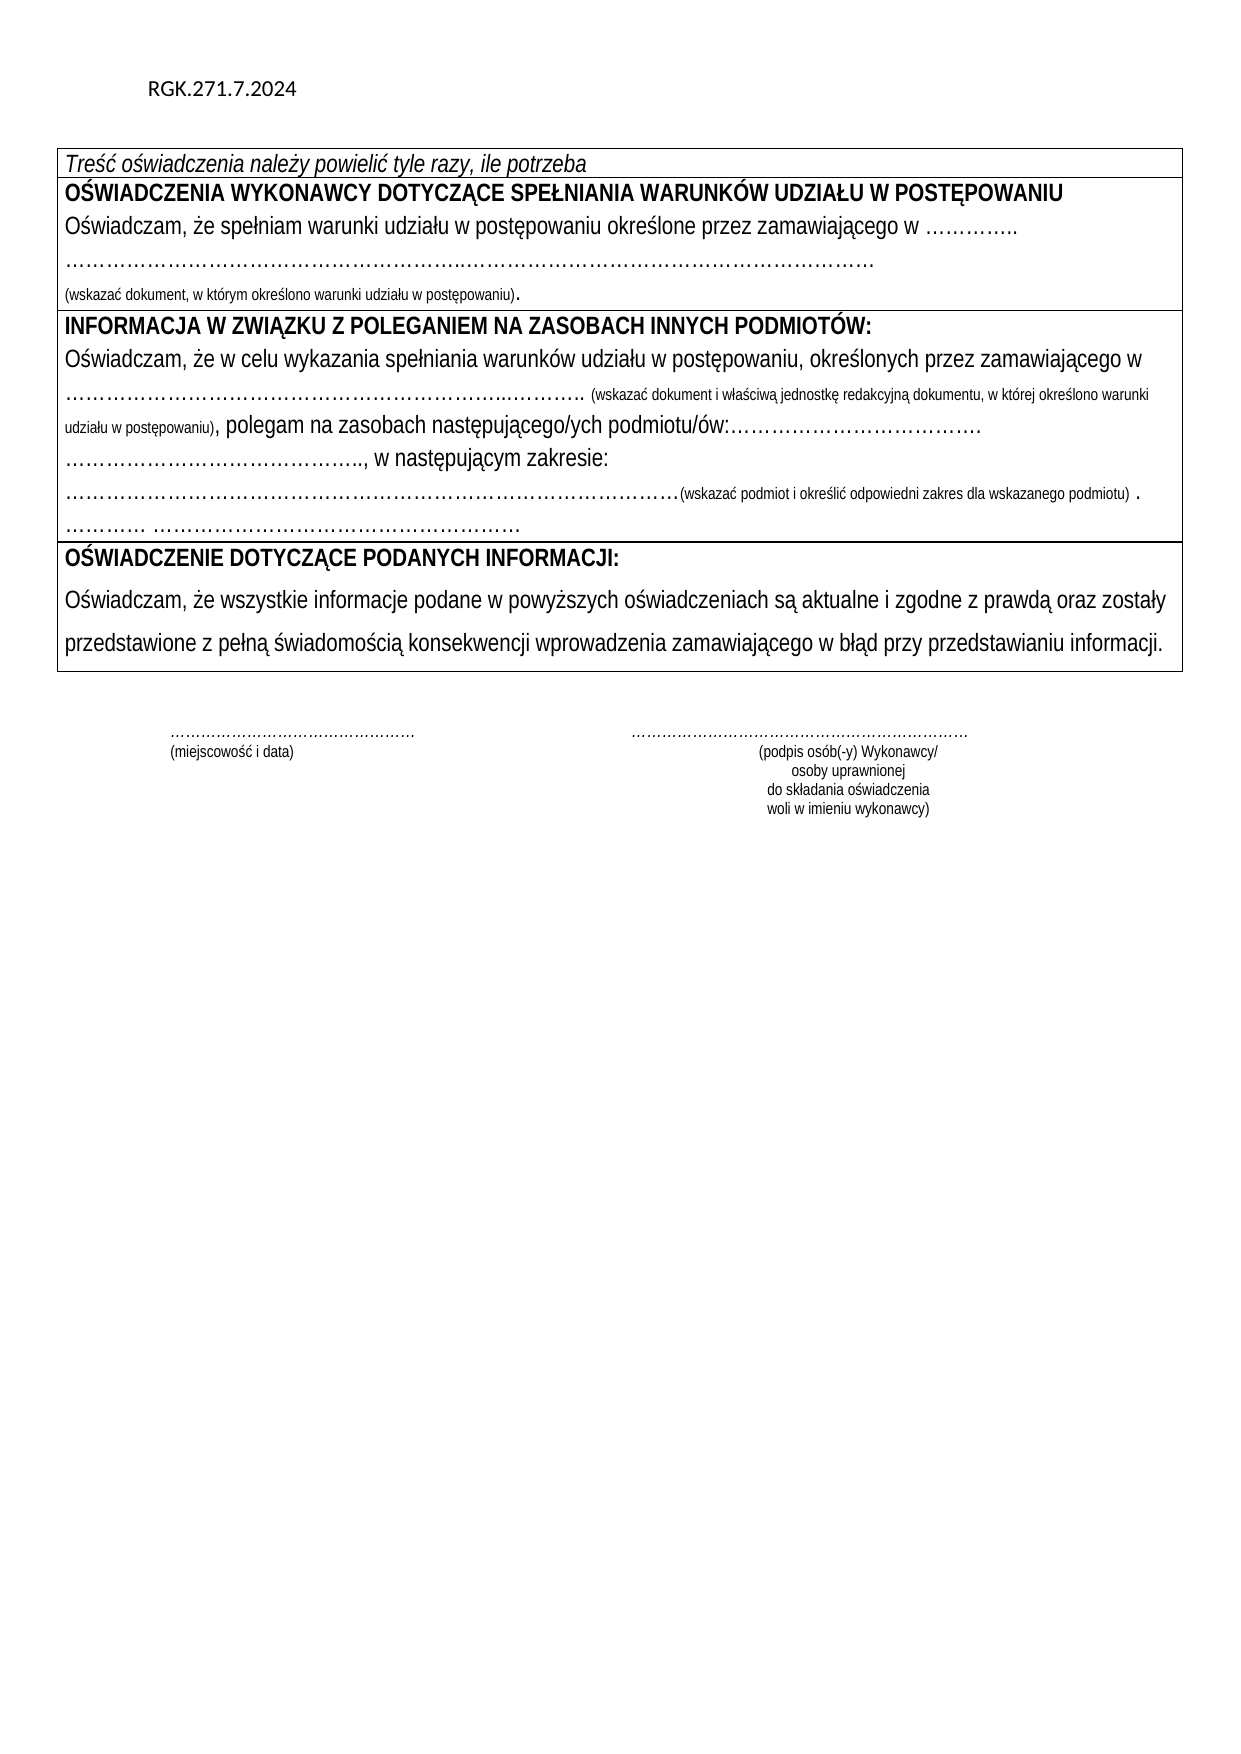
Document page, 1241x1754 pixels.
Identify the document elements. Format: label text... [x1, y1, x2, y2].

table_cell OŚWIADCZENIA WYKONAWCY DOTYCZĄCE SPEŁNIANIA WARUNKÓW UDZIAŁU W POSTĘPOWANIU Oświadczam, że spełniam warunki udziału w postępowaniu określone przez zamawiającego w …………..…………………………………………………..…………………………………………………… (wskazać dokument, w którym określono warunki udziału w postępowaniu). [58, 178, 1182, 310]
table_cell INFORMACJA W ZWIĄZKU Z POLEGANIEM NA ZASOBACH INNYCH PODMIOTÓW: Oświadczam, że w celu wykazania spełniania warunków udziału w postępowaniu, określonych przez zamawiającego w ………………………………………………………...……….. (wskazać dokument i właściwą jednostkę redakcyjną dokumentu, w której określono warunki udziału w postępowaniu), polegam na zasobach następującego/ych podmiotu/ów:……………………………….…………………………………….., w następującym zakresie: ………………………………………………………………………………(wskazać podmiot i określić odpowiedni zakres dla wskazanego podmiotu) .………… ……………………………………………… [58, 311, 1182, 541]
table_cell OŚWIADCZENIE DOTYCZĄCE PODANYCH INFORMACJI: Oświadczam, że wszystkie informacje podane w powyższych oświadczeniach są aktualne i zgodne z prawdą oraz zostały przedstawione z pełną świadomością konsekwencji wprowadzenia zamawiającego w błąd przy przedstawianiu informacji. [58, 543, 1182, 671]
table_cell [58, 149, 1182, 177]
table_header ………………………………………… (miejscowość i data) [159, 720, 620, 818]
table_header ………………………………………………………… (podpis osób(-y) Wykonawcy/ osoby uprawnionej do składania oświadczenia woli w imieniu wykonawcy) [620, 720, 1093, 818]
